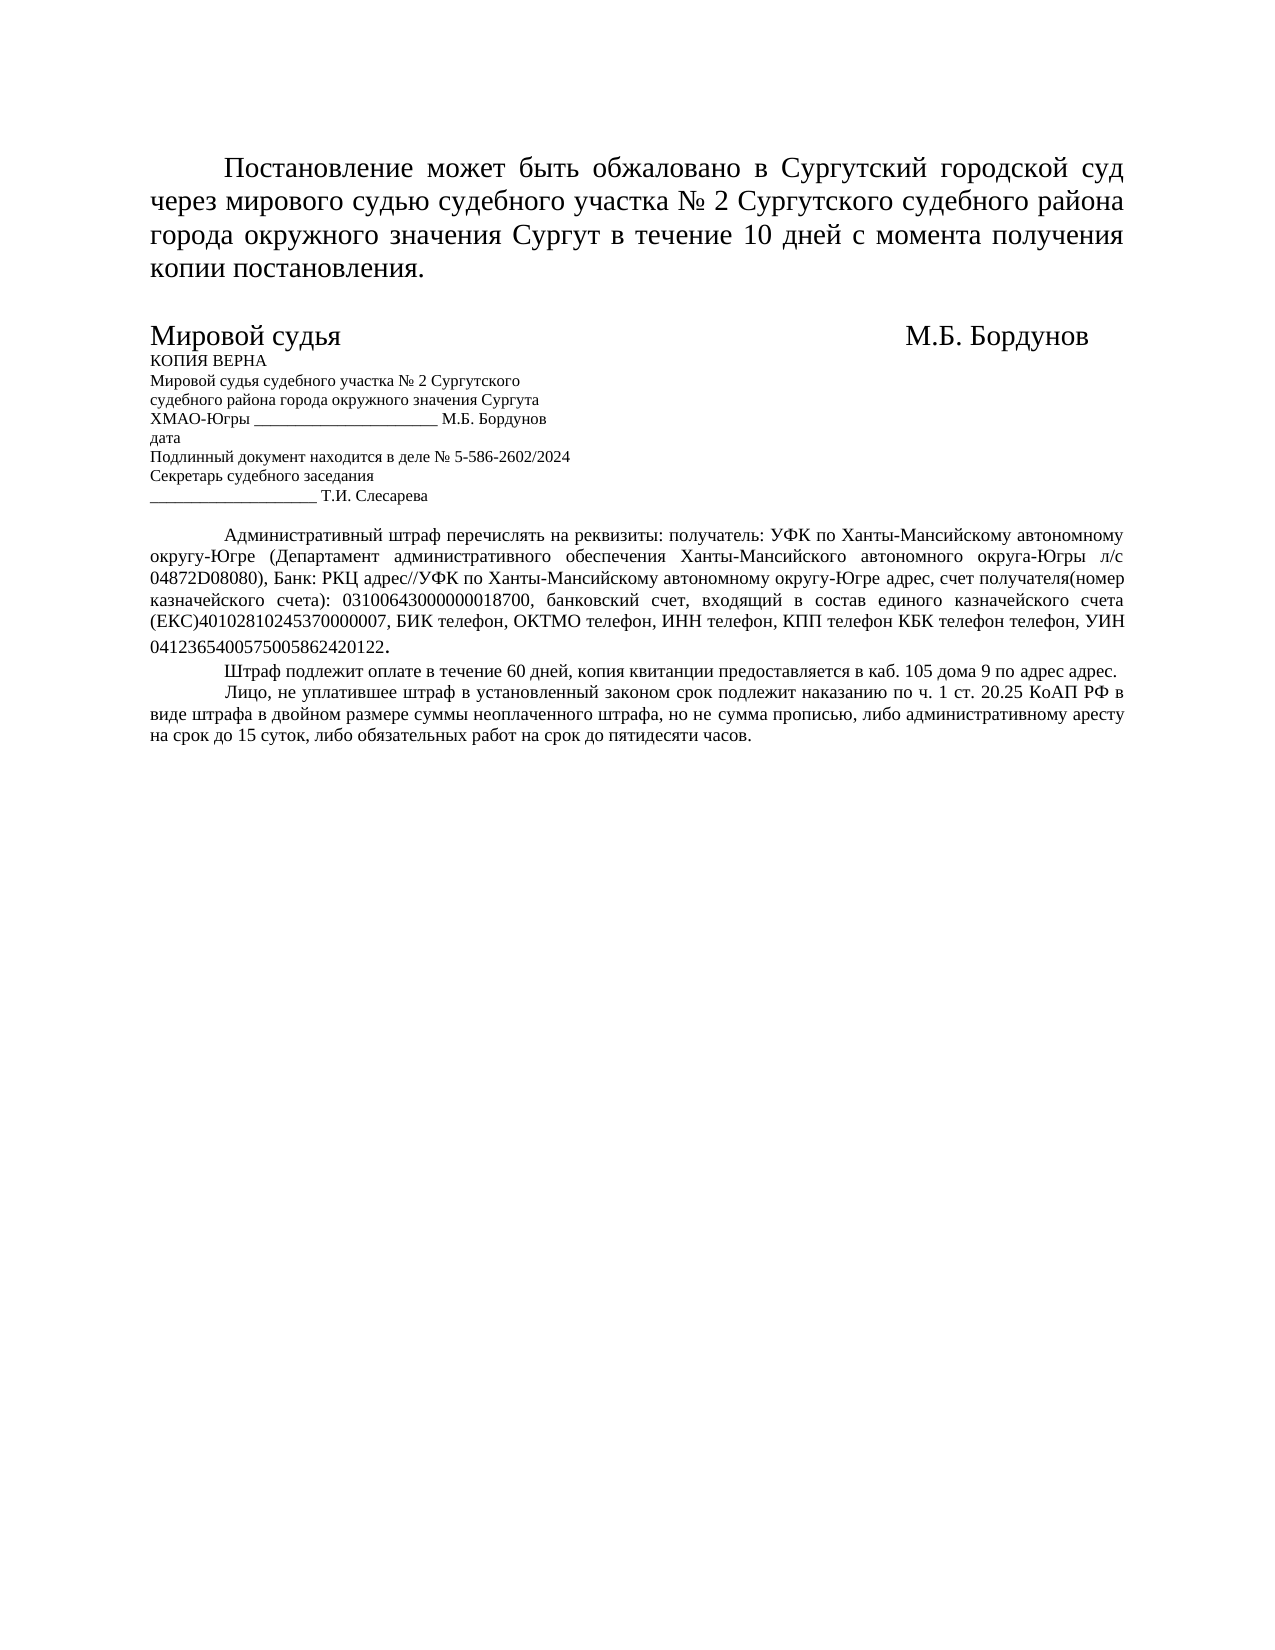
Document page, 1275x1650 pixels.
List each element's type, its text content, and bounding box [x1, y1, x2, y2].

text Штраф подлежит оплате в течение 60 дней, копия квитанции предоставляется в каб. 105 дома 9 по адрес адрес. [150, 659, 1125, 681]
text ____________________ Т.И. Слесарева [150, 485, 1125, 504]
text Мировой судья судебного участка № 2 Сургутского [150, 370, 1125, 389]
text ХМАО-Югры ______________________ М.Б. Бордунов [150, 409, 1125, 428]
text судебного района города окружного значения Сургута [150, 389, 1125, 409]
text КОПИЯ ВЕРНА [150, 351, 1125, 370]
text Постановление может быть обжаловано в Сургутский городской суд через мирового судью судебного участка № 2 Сургутского судебного района города окружного значения Сургут в течение 10 дней с момента получения копии постановления. [150, 150, 1125, 284]
text Мировой судья М.Б. Бордунов [150, 318, 1125, 351]
text дата [150, 428, 1125, 447]
text Подлинный документ находится в деле № 5-586-2602/2024 [150, 447, 1125, 466]
text Административный штраф перечислять на реквизиты: получатель: УФК по Ханты-Мансийскому автономному округу-Югре (Департамент административного обеспечения Ханты-Мансийского автономного округа-Югры л/с 04872D08080), Банк: РКЦ адрес//УФК по Ханты-Мансийскому автономному округу-Югре адрес, счет получателя(номер казначейского счета): 03100643000000018700, банковский счет, входящий в состав единого казначейского счета (ЕКС)40102810245370000007, БИК телефон, ОКТМО телефон, ИНН телефон, КПП телефон КБК телефон телефон, УИН 0412365400575005862420122. [150, 524, 1125, 659]
text Лицо, не уплатившее штраф в установленный законом срок подлежит наказанию по ч. 1 ст. 20.25 КоАП РФ в виде штрафа в двойном размере суммы неоплаченного штрафа, но не сумма прописью, либо административному аресту на срок до 15 суток, либо обязательных работ на срок до пятидесяти часов. [150, 681, 1125, 746]
text Секретарь судебного заседания [150, 466, 1125, 485]
